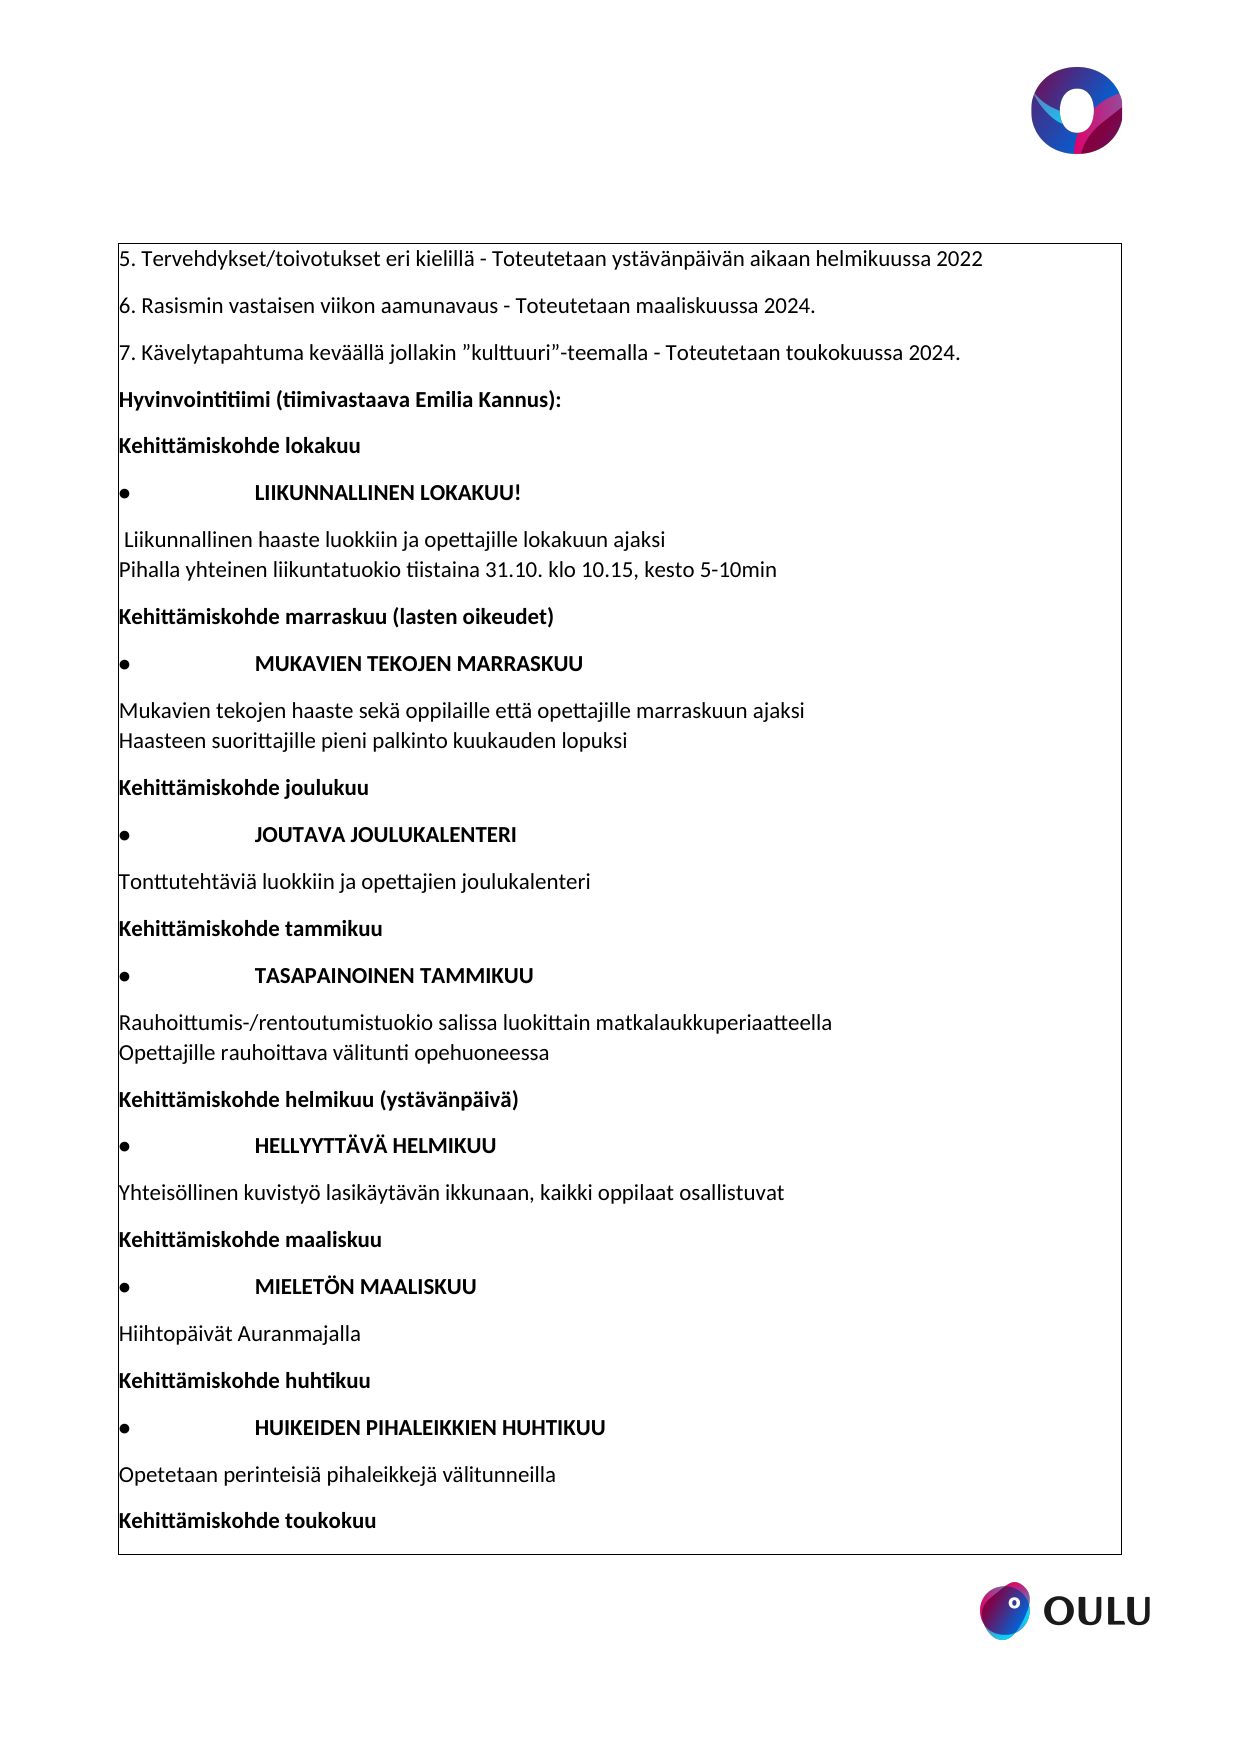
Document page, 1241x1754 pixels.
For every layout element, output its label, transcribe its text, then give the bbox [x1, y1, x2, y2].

picture [980, 1582, 1150, 1640]
picture [1031, 67, 1123, 154]
